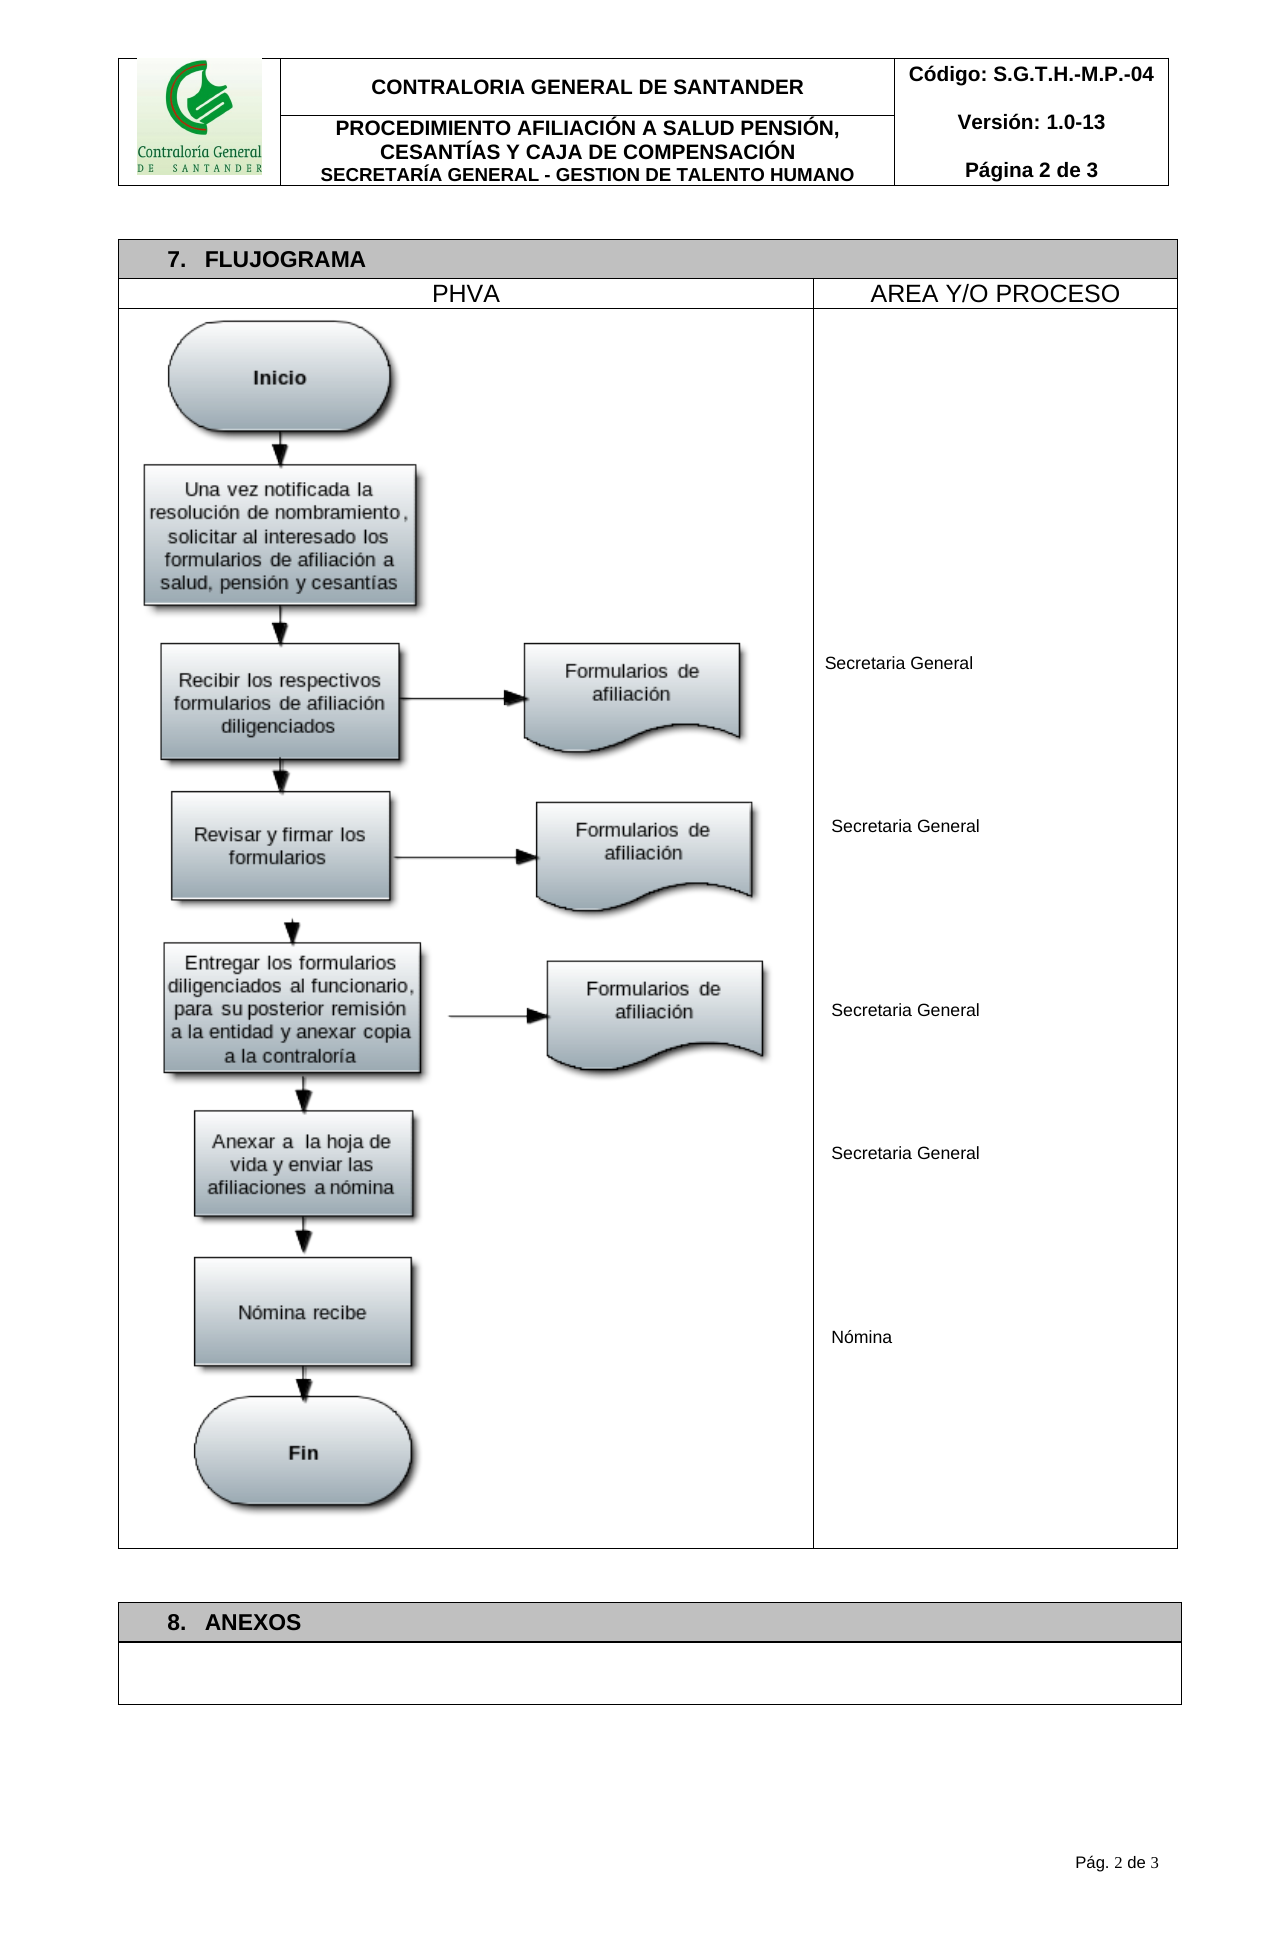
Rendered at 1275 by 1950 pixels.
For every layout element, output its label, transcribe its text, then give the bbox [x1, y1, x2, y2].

table_cell [119, 309, 813, 1548]
table_header FLUJOGRAMA [119, 240, 1177, 278]
table_cell Secretaria General Secretaria General Secretaria General Secretaria General Nómina [814, 309, 1177, 1548]
table_cell PHVA [119, 279, 813, 308]
table_cell AREA Y/O PROCESO [814, 279, 1177, 308]
table_cell [119, 1643, 1181, 1704]
table_header ANEXOS [119, 1603, 1181, 1641]
picture [137, 58, 262, 175]
